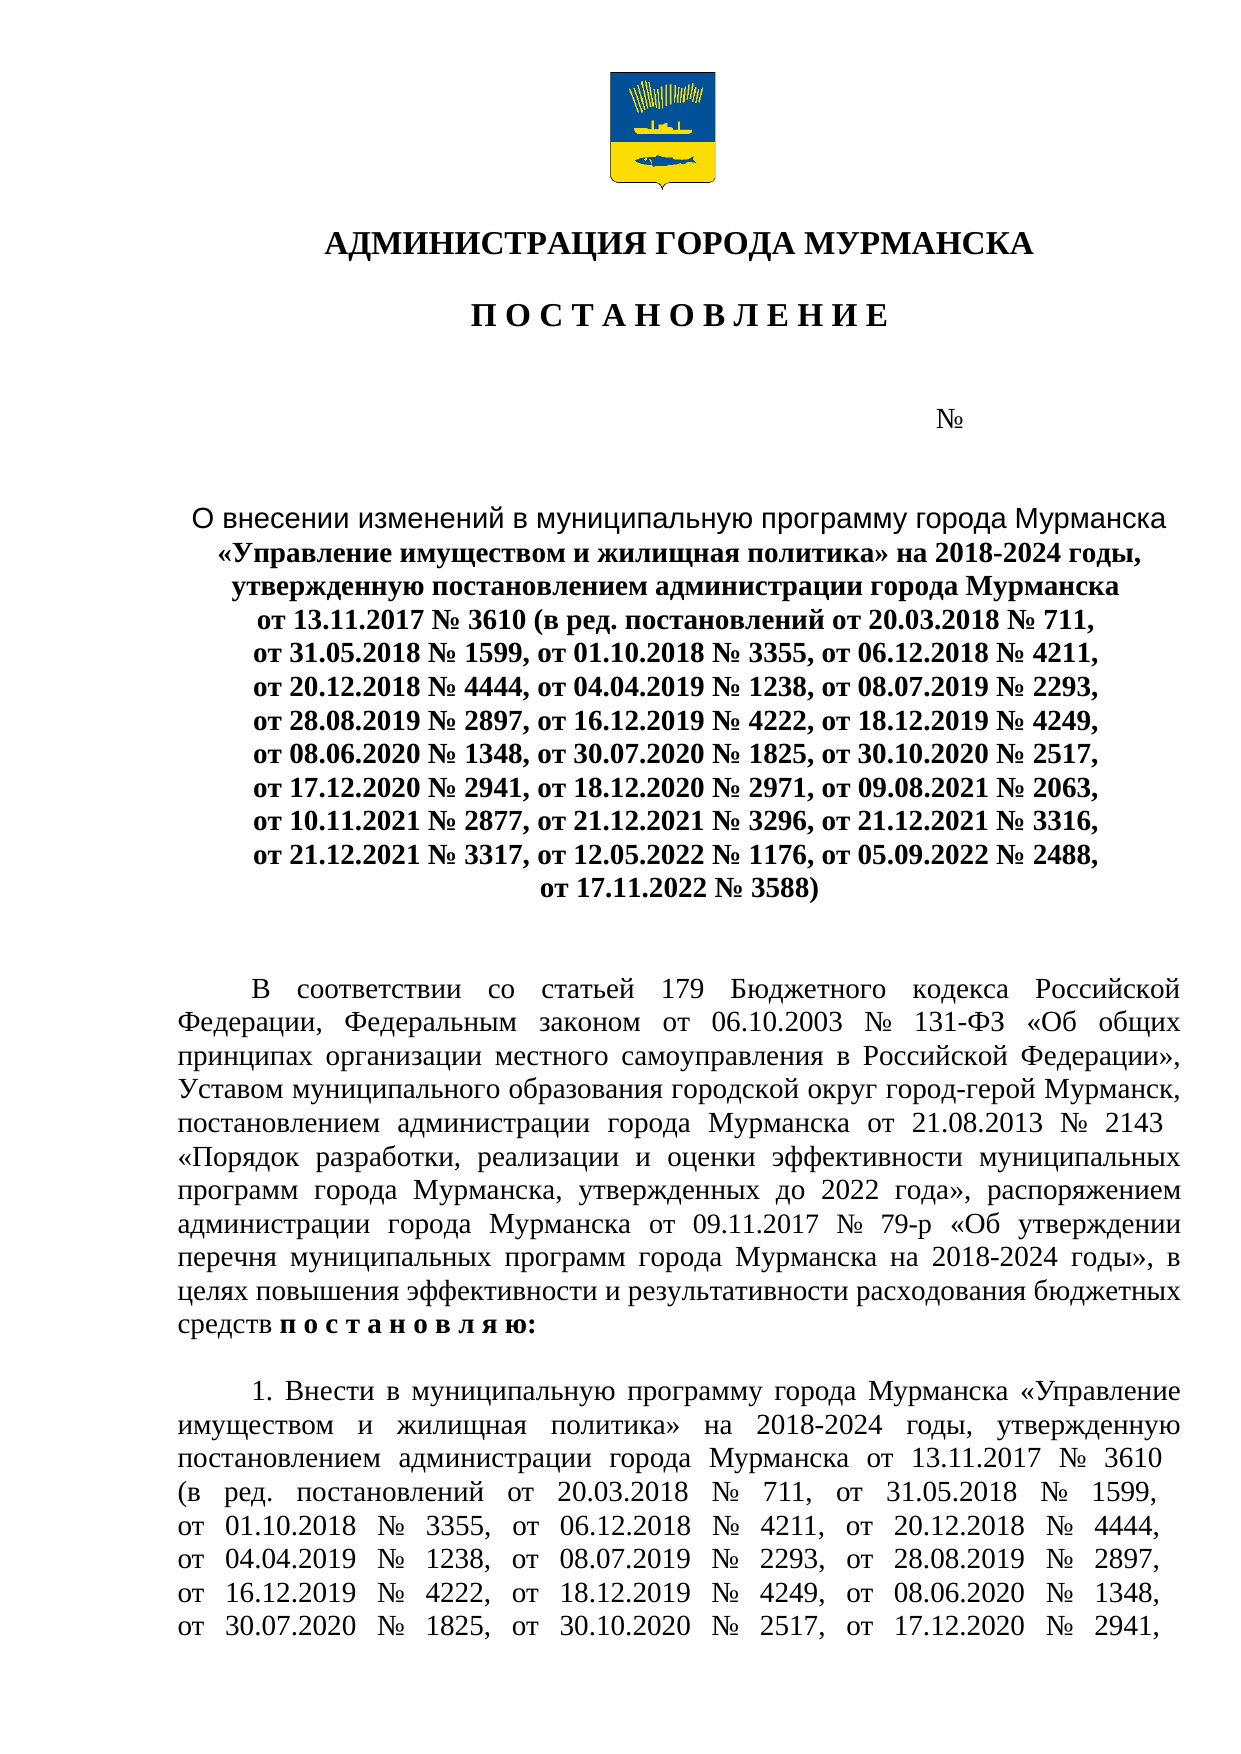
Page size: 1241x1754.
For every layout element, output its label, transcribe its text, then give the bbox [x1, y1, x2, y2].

text В соответствии со статьей 179 Бюджетного кодекса Российской Федерации, Федеральным законом от 06.10.2003 № 131-ФЗ «Об общих принципах организации местного самоуправления в Российской Федерации», Уставом муниципального образования городской округ город-герой Мурманск, постановлением администрации города Мурманска от 21.08.2013 № 2143 «Порядок разработки, реализации и оценки эффективности муниципальных программ города Мурманска, утвержденных до 2022 года», распоряжением администрации города Мурманска от 09.11.2017 № 79-р «Об утверждении перечня муниципальных программ города Мурманска на 2018-2024 годы», в целях повышения эффективности и результативности расходования бюджетных средств п о с т а н о в л я ю: [177, 971, 1181, 1340]
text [177, 1373, 1181, 1642]
text № [177, 401, 1181, 434]
text П О С Т А Н О В Л Е Н И Е [177, 295, 1181, 334]
picture [610, 72, 716, 190]
text АДМИНИСТРАЦИЯ ГОРОДА МУРМАНСКА [177, 223, 1181, 262]
